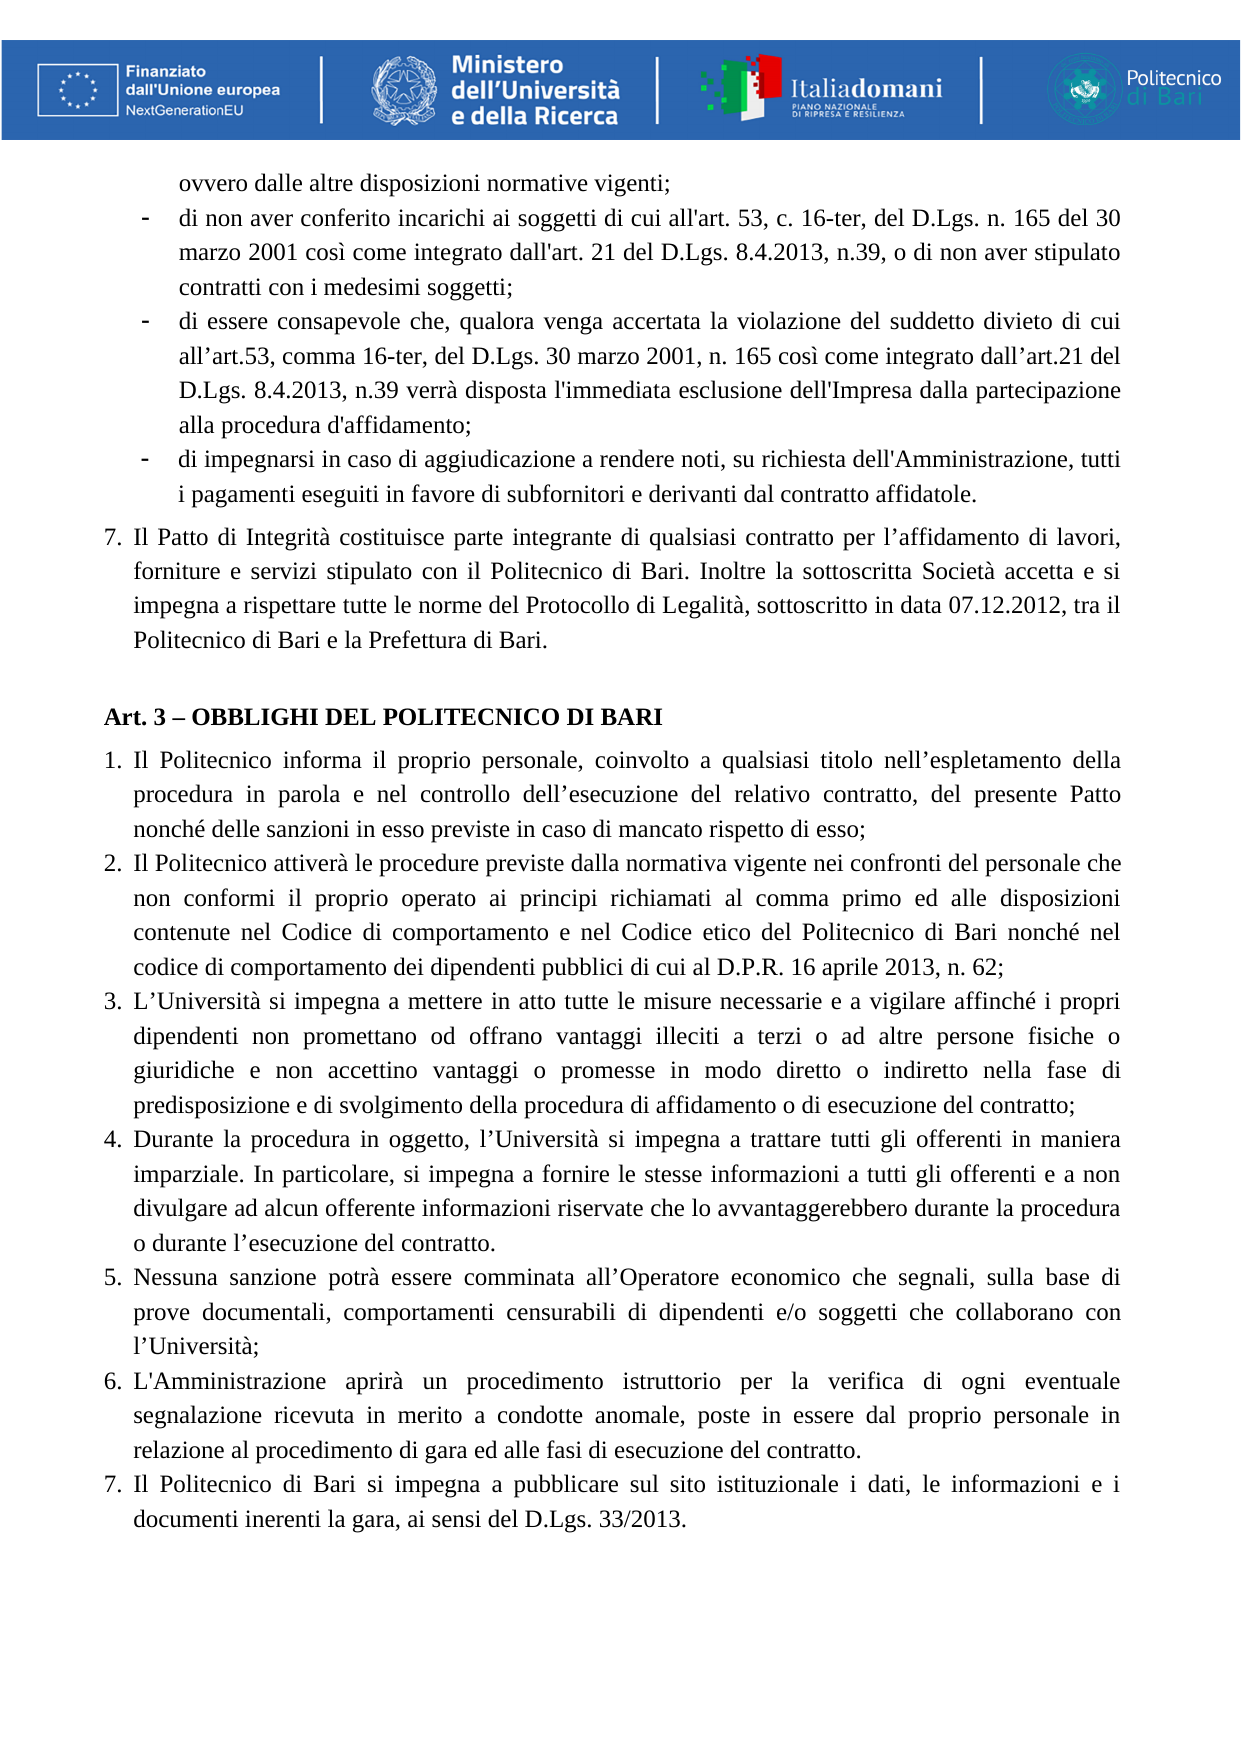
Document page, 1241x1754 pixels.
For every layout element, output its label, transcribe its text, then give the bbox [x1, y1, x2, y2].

list di impegnarsi in caso di aggiudicazione a rendere noti, su richiesta dell'Amministrazione, tutti i pagamenti eseguiti in favore di subfornitori e derivanti dal contratto affidatole. [141, 444, 1122, 507]
list di non aver conferito incarichi ai soggetti di cui all'art. 53, c. 16-ter, del D.Lgs. n. 165 del 30 marzo 2001 così come integrato dall'art. 21 del D.Lgs. 8.4.2013, n.39, o di non aver stipulato contratti con i medesimi soggetti; [141, 203, 1122, 301]
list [141, 168, 1122, 197]
list Nessuna sanzione potrà essere comminata all’Operatore economico che segnali, sulla base di prove documentali, comportamenti censurabili di dipendenti e/o soggetti che collaborano con l’Università; [103, 1262, 1122, 1360]
list Durante la procedura in oggetto, l’Università si impegna a trattare tutti gli offerenti in maniera imparziale. In particolare, si impegna a fornire le stesse informazioni a tutti gli offerenti e a non divulgare ad alcun offerente informazioni riservate che lo avvantaggerebbero durante la procedura o durante l’esecuzione del contratto. [103, 1124, 1122, 1257]
text Art. 3 – OBBLIGHI DEL POLITECNICO DI BARI [103, 702, 1122, 731]
list L’Università si impegna a mettere in atto tutte le misure necessarie e a vigilare affinché i propri dipendenti non promettano od offrano vantaggi illeciti a terzi o ad altre persone fisiche o giuridiche e non accettino vantaggi o promesse in modo diretto o indiretto nella fase di predisposizione e di svolgimento della procedura di affidamento o di esecuzione del contratto; [103, 986, 1122, 1119]
list Il Politecnico attiverà le procedure previste dalla normativa vigente nei confronti del personale che non conformi il proprio operato ai principi richiamati al comma primo ed alle disposizioni contenute nel Codice di comportamento e nel Codice etico del Politecnico di Bari nonché nel codice di comportamento dei dipendenti pubblici di cui al D.P.R. 16 aprile 2013, n. 62; [103, 848, 1122, 981]
list di essere consapevole che, qualora venga accertata la violazione del suddetto divieto di cui all’art.53, comma 16-ter, del D.Lgs. 30 marzo 2001, n. 165 così come integrato dall’art.21 del D.Lgs. 8.4.2013, n.39 verrà disposta l'immediata esclusione dell'Impresa dalla partecipazione alla procedura d'affidamento; [141, 306, 1122, 438]
picture [1, 40, 1241, 140]
list L'Amministrazione aprirà un procedimento istruttorio per la verifica di ogni eventuale segnalazione ricevuta in merito a condotte anomale, poste in essere dal proprio personale in relazione al procedimento di gara ed alle fasi di esecuzione del contratto. [103, 1366, 1122, 1463]
list Il Politecnico informa il proprio personale, coinvolto a qualsiasi titolo nell’espletamento della procedura in parola e nel controllo dell’esecuzione del relativo contratto, del presente Patto nonché delle sanzioni in esso previste in caso di mancato rispetto di esso; [103, 745, 1122, 843]
list Il Politecnico di Bari si impegna a pubblicare sul sito istituzionale i dati, le informazioni e i documenti inerenti la gara, ai sensi del D.Lgs. 33/2013. [103, 1469, 1122, 1532]
list Il Patto di Integrità costituisce parte integrante di qualsiasi contratto per l’affidamento di lavori, forniture e servizi stipulato con il Politecnico di Bari. Inoltre la sottoscritta Società accetta e si impegna a rispettare tutte le norme del Protocollo di Legalità, sottoscritto in data 07.12.2012, tra il Politecnico di Bari e la Prefettura di Bari. [103, 522, 1122, 654]
